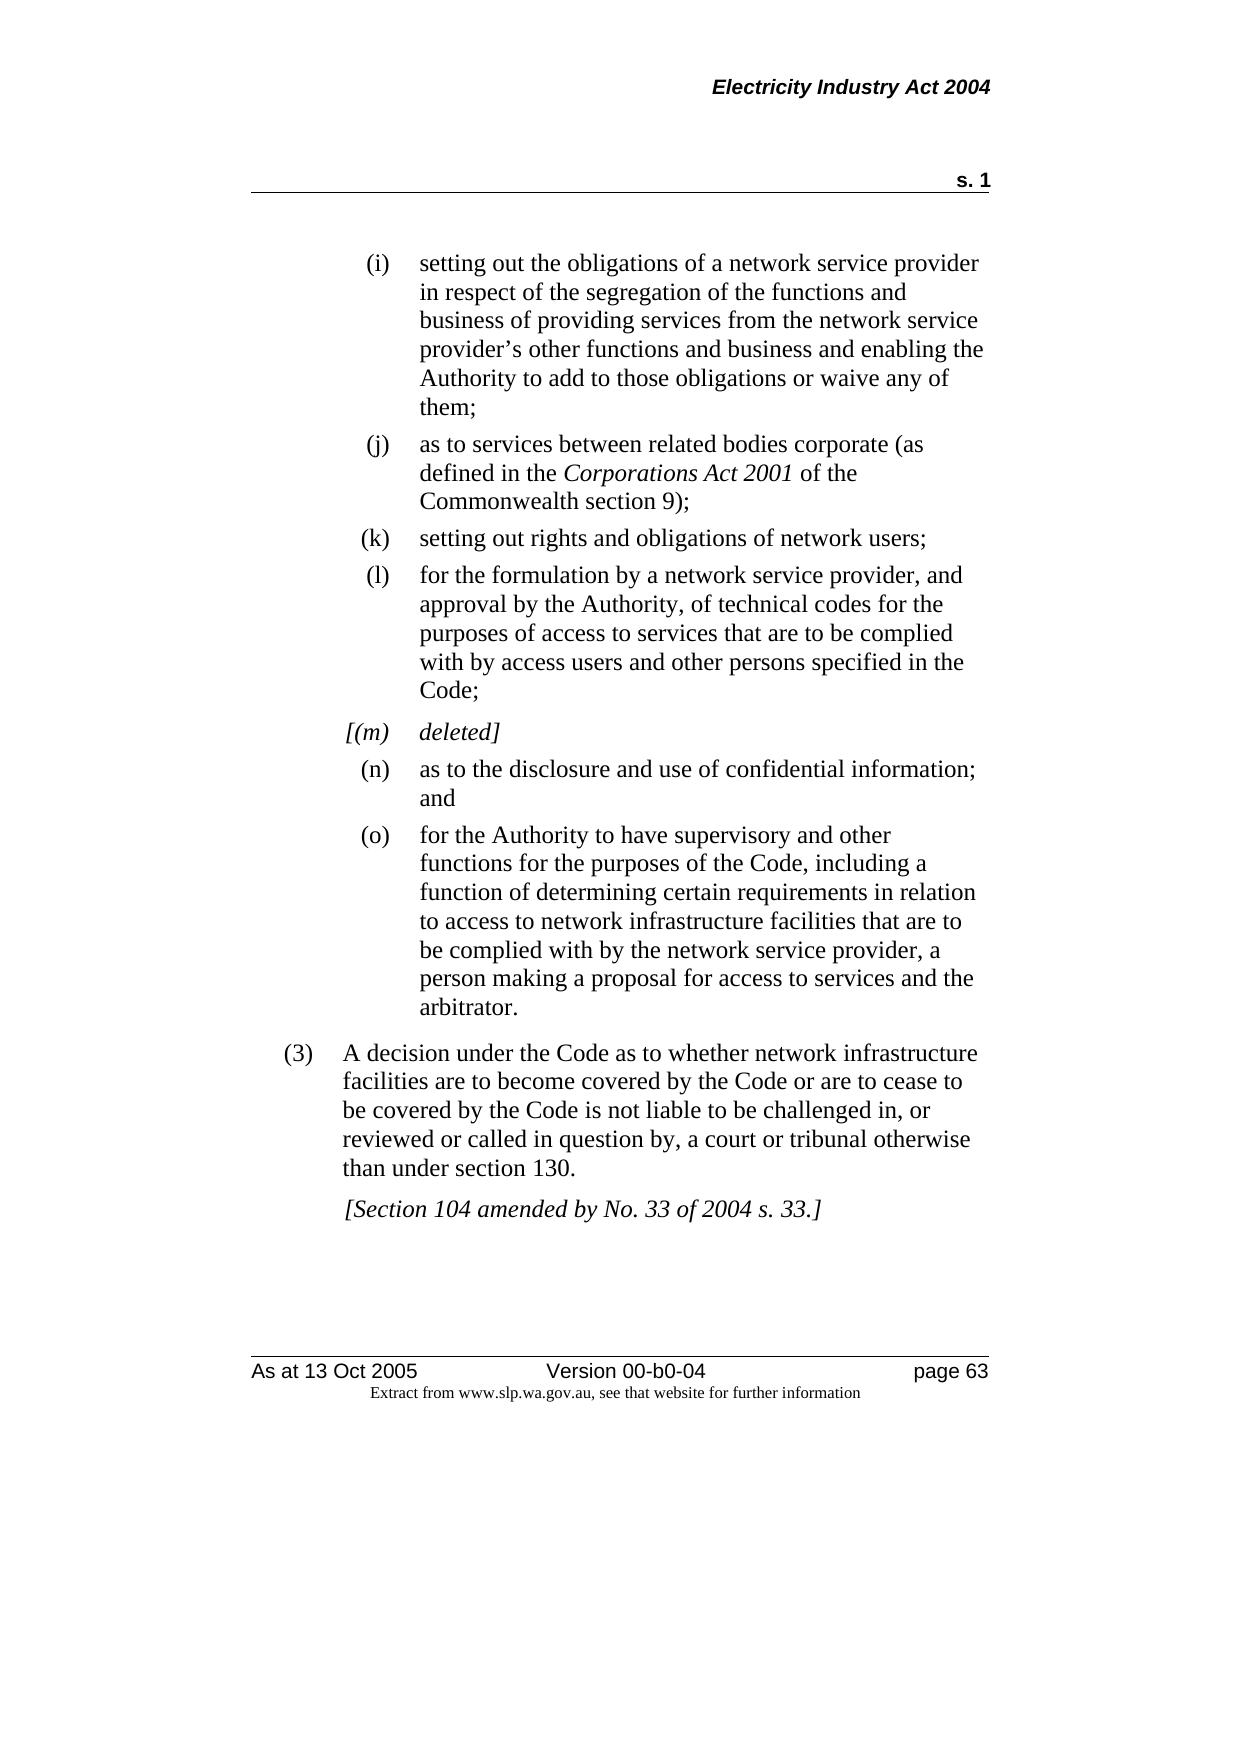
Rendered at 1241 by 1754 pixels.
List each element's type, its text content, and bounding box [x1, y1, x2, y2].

text (n) as to the disclosure and use of confidential information; and [251, 754, 989, 811]
text (j) as to services between related bodies corporate (as defined in the Corporations Act 2001 of the Commonwealth section 9); [251, 429, 989, 515]
text [(m) deleted] [251, 717, 989, 746]
text (3) A decision under the Code as to whether network infrastructure facilities are to become covered by the Code or are to cease to be covered by the Code is not liable to be challenged in, or reviewed or called in question by, a court or tribunal otherwise than under section 130. [251, 1038, 989, 1181]
text (i) setting out the obligations of a network service provider in respect of the segregation of the functions and business of providing services from the network service provider’s other functions and business and enabling the Authority to add to those obligations or waive any of them; [251, 248, 989, 421]
text (o) for the Authority to have supervisory and other functions for the purposes of the Code, including a function of determining certain requirements in relation to access to network infrastructure facilities that are to be complied with by the network service provider, a person making a proposal for access to services and the arbitrator. [251, 820, 989, 1021]
text (k) setting out rights and obligations of network users; [251, 523, 989, 552]
text (l) for the formulation by a network service provider, and approval by the Authority, of technical codes for the purposes of access to services that are to be complied with by access users and other persons specified in the Code; [251, 561, 989, 704]
text [Section 104 amended by No. 33 of 2004 s. 33.] [251, 1194, 989, 1223]
